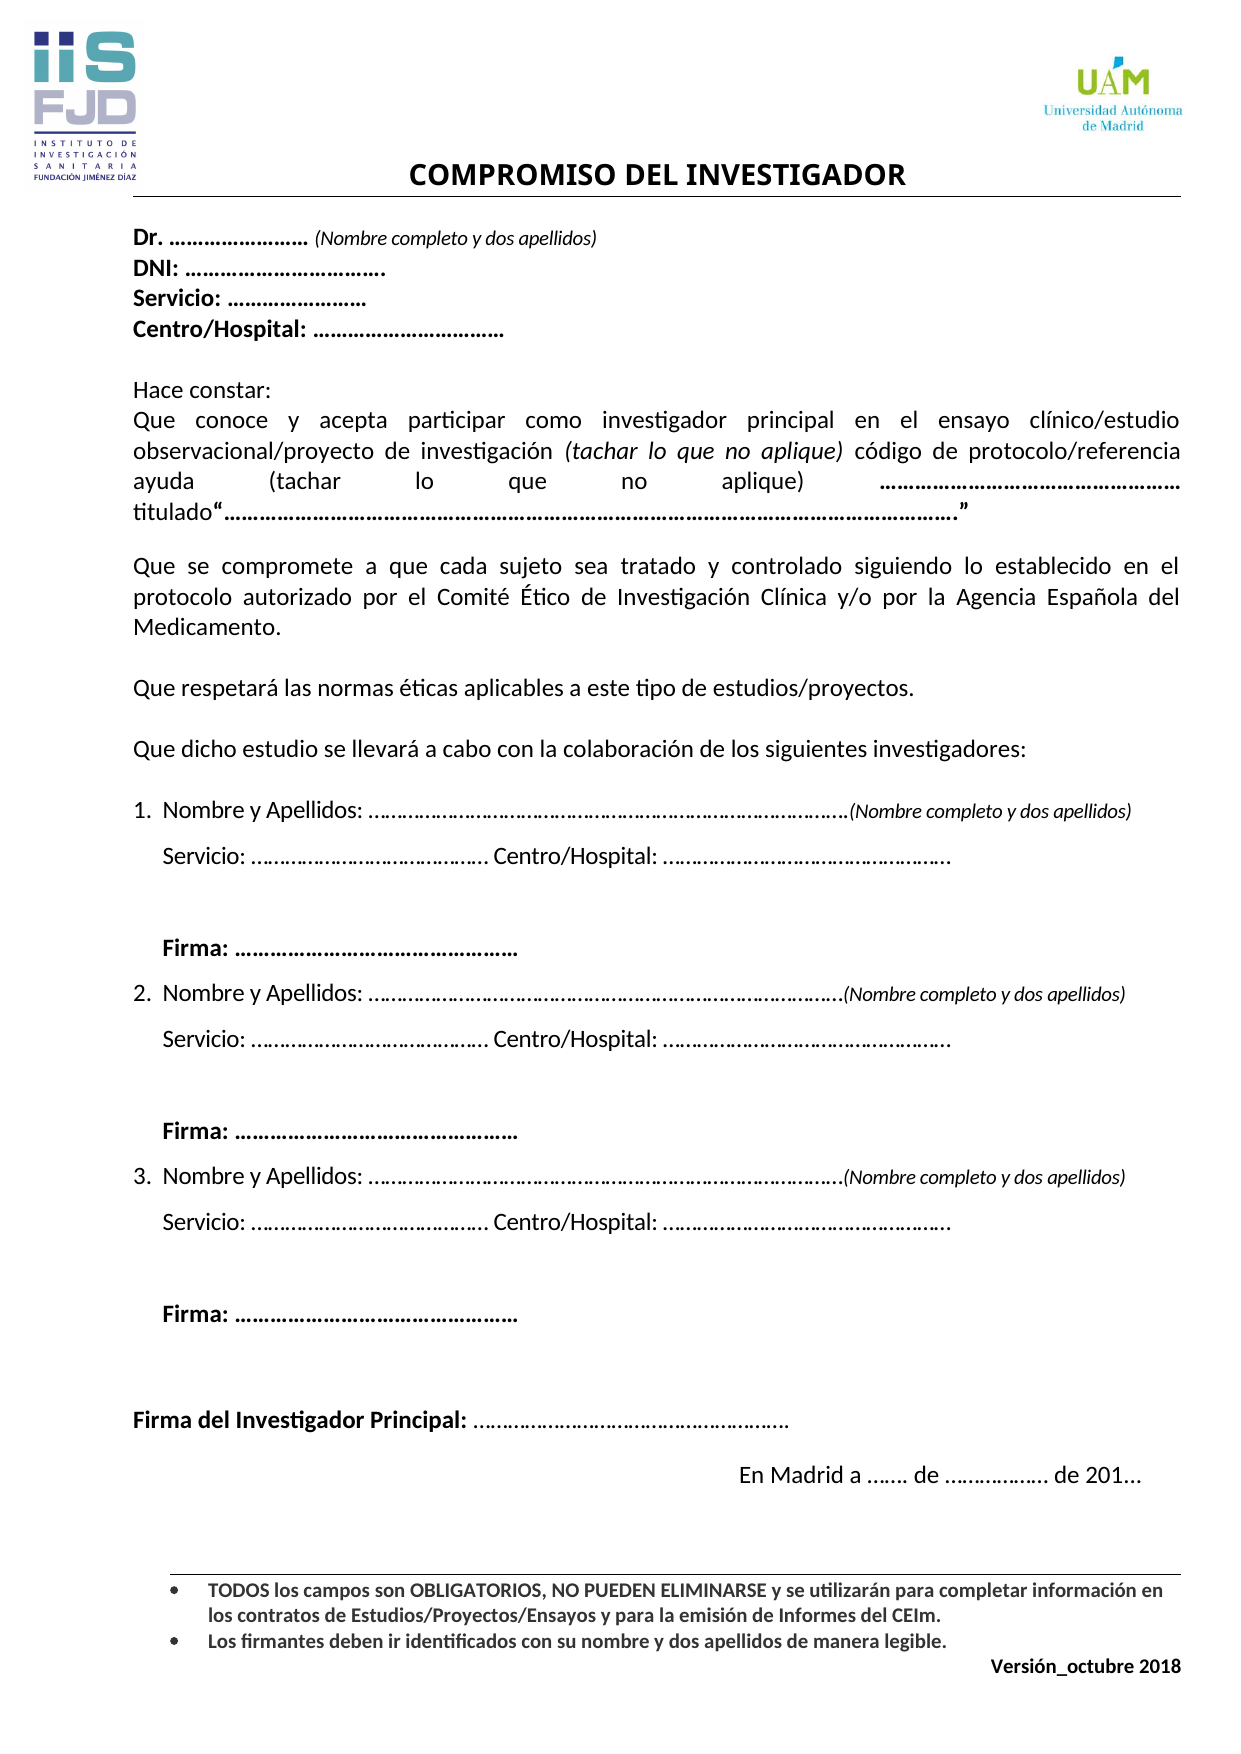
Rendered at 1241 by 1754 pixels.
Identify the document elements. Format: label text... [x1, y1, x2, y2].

text Firma del Investigador Principal: ………………………………………………. [133, 1404, 1181, 1435]
picture [21, 19, 146, 194]
text Firma: ………………………………………… [162, 1115, 1181, 1145]
text Servicio: …………………………………… Centro/Hospital: …………………………………………… [162, 1023, 1181, 1054]
text Que respetará las normas éticas aplicables a este tipo de estudios/proyectos. [133, 673, 1181, 703]
text Que conoce y acepta participar como investigador principal en el ensayo clínico/estudio observacional/proyecto de investigación (tachar lo que no aplique) código de protocolo/referencia ayuda (tachar lo que no aplique) ……………………………………………titulado“…………………………………………………………………………………………………………….” [133, 404, 1181, 526]
subtitle Centro/Hospital: …………………………… [133, 313, 1181, 343]
subtitle Servicio: …………………… [133, 282, 1181, 313]
text Que dicho estudio se llevará a cabo con la colaboración de los siguientes investigadores: [133, 734, 1181, 764]
subtitle Dr. …………………… (Nombre completo y dos apellidos) [133, 221, 1181, 252]
picture [1036, 52, 1187, 136]
text Servicio: …………………………………… Centro/Hospital: …………………………………………… [162, 1206, 1181, 1237]
text En Madrid a ……. de ……………… de 201... [133, 1459, 1181, 1489]
list Nombre y Apellidos: …………………………………………………………………………(Nombre completo y dos apellidos) [133, 978, 1181, 1008]
text Firma: ………………………………………… [162, 1298, 1181, 1328]
text Firma: ………………………………………… [162, 932, 1181, 962]
list Nombre y Apellidos: …………………………………………………………………………(Nombre completo y dos apellidos) [133, 1161, 1181, 1191]
list Nombre y Apellidos: ………………………………………………………………………….(Nombre completo y dos apellidos) [133, 795, 1181, 825]
text Servicio: …………………………………… Centro/Hospital: …………………………………………… [162, 840, 1181, 871]
text Hace constar: [133, 374, 1181, 404]
text DNI: ……………………………. [133, 252, 1181, 282]
text Que se compromete a que cada sujeto sea tratado y controlado siguiendo lo establecido en el protocolo autorizado por el Comité Ético de Investigación Clínica y/o por la Agencia Española del Medicamento. [133, 551, 1181, 642]
